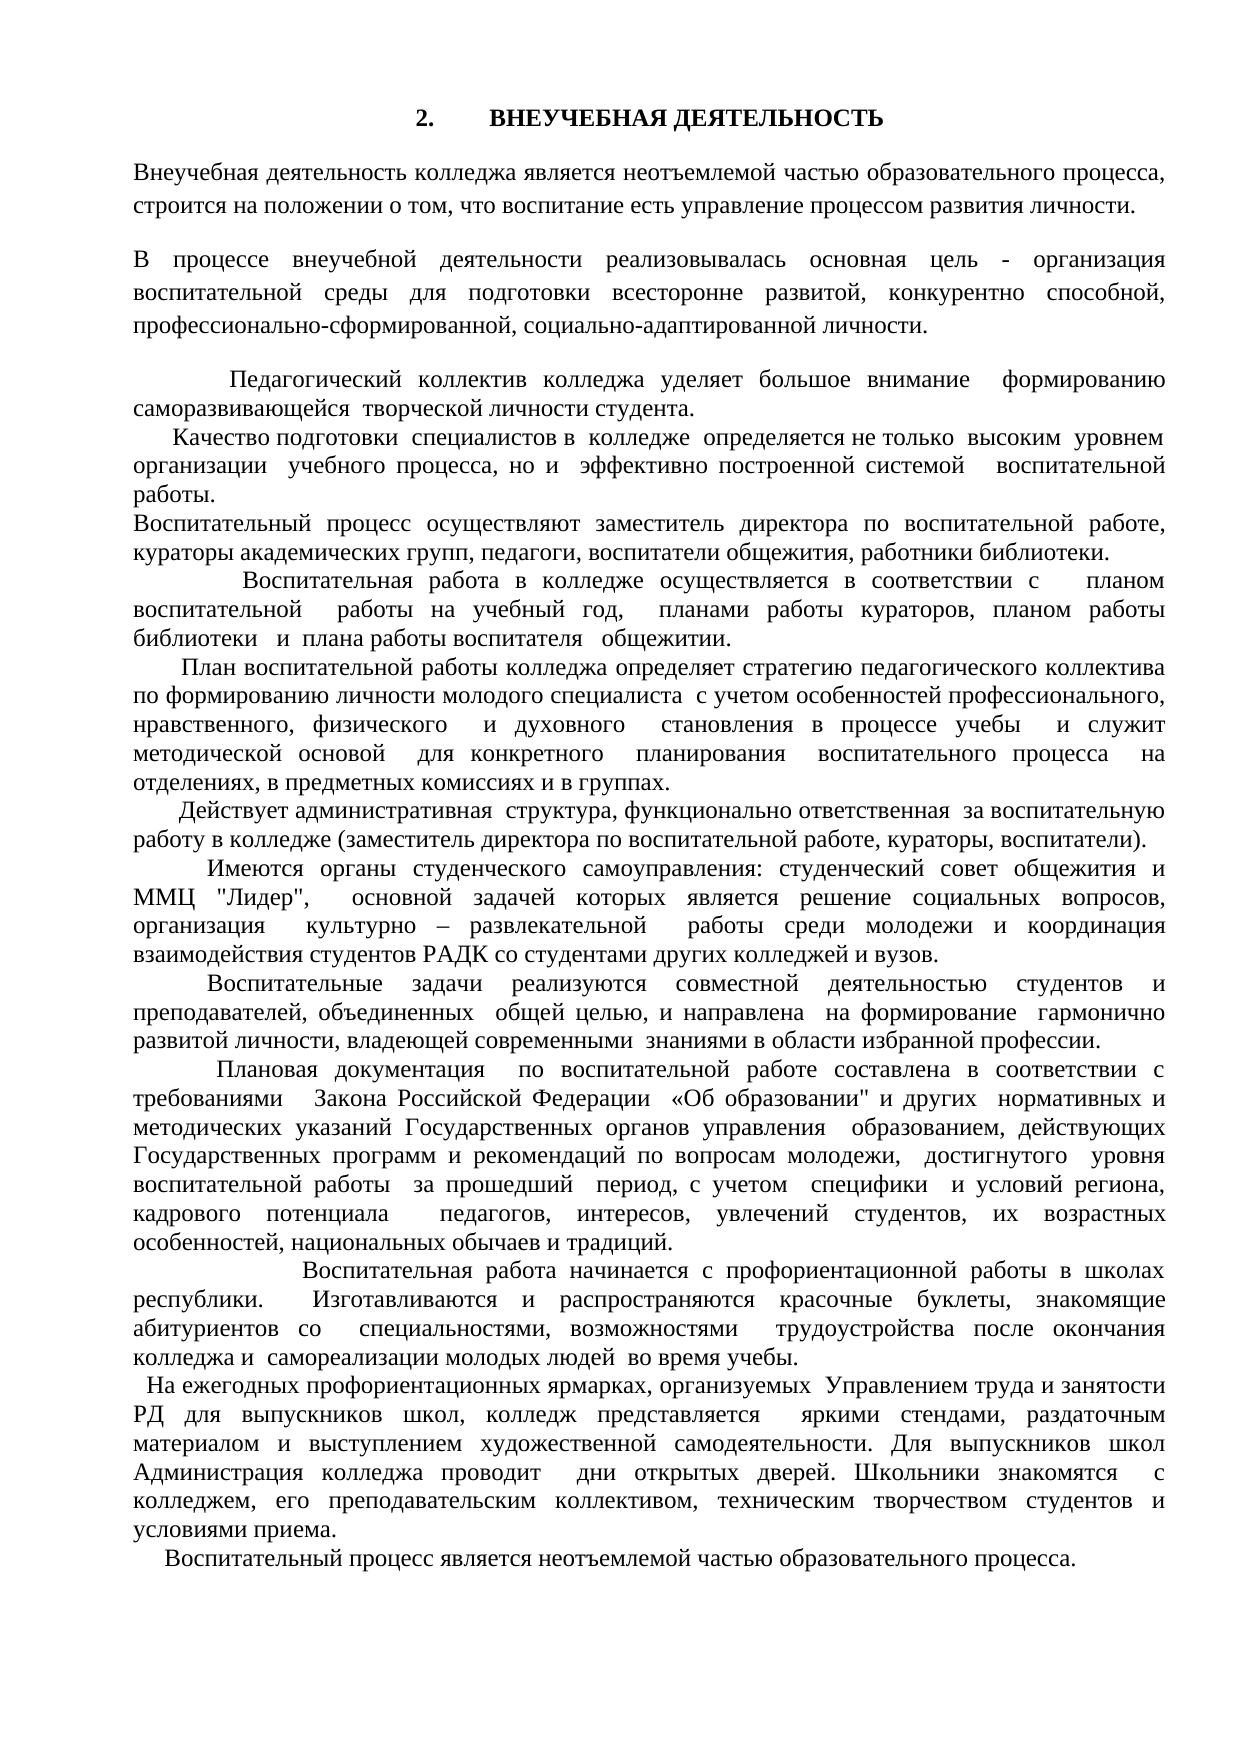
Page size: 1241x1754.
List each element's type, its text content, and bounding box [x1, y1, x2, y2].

text Воспитательный процесс является неотъемлемой частью образовательного процесса. [133, 1543, 1167, 1572]
text Воспитательный процесс осуществляют заместитель директора по воспитательной работе, кураторы академических групп, педагоги, воспитатели общежития, работники библиотеки. [133, 508, 1167, 565]
text Плановая документация по воспитательной работе составлена в соответствии с требованиями Закона Российской Федерации «Об образовании" и других нормативных и методических указаний Государственных органов управления образованием, действующих Государственных программ и рекомендаций по вопросам молодежи, достигнутого уровня воспитательной работы за прошедший период, с учетом специфики и условий региона, кадрового потенциала педагогов, интересов, увлечений студентов, их возрастных особенностей, национальных обычаев и традиций. [133, 1054, 1167, 1255]
text На ежегодных профориентационных ярмарках, организуемых Управлением труда и занятости РД для выпускников школ, колледж представляется яркими стендами, раздаточным материалом и выступлением художественной самодеятельности. Для выпускников школ Администрация колледжа проводит дни открытых дверей. Школьники знакомятся с колледжем, его преподавательским коллективом, техническим творчеством студентов и условиями приема. [133, 1370, 1167, 1543]
text Имеются органы студенческого самоуправления: студенческий совет общежития и ММЦ "Лидер", основной задачей которых является решение социальных вопросов, организация культурно – развлекательной работы среди молодежи и координация взаимодействия студентов РАДК со студентами других колледжей и вузов. [133, 853, 1167, 968]
text Педагогический коллектив колледжа уделяет большое внимание формированию саморазвивающейся творческой личности студента. [133, 364, 1167, 422]
text Действует административная структура, функционально ответственная за воспитательную работу в колледже (заместитель директора по воспитательной работе, кураторы, воспитатели). [133, 795, 1167, 853]
text Внеучебная деятельность колледжа является неотъемлемой частью образовательного процесса, строится на положении о том, что воспитание есть управление процессом развития личности. [133, 157, 1167, 219]
text План воспитательной работы колледжа определяет стратегию педагогического коллектива по формированию личности молодого специалиста с учетом особенностей профессионального, нравственного, физического и духовного становления в процессе учебы и служит методической основой для конкретного планирования воспитательного процесса на отделениях, в предметных комиссиях и в группах. [133, 652, 1167, 795]
text Воспитательная работа начинается с профориентационной работы в школах республики. Изготавливаются и распространяются красочные буклеты, знакомящие абитуриентов со специальностями, возможностями трудоустройства после окончания колледжа и самореализации молодых людей во время учебы. [133, 1255, 1167, 1370]
text 2. ВНЕУЧЕБНАЯ ДЕЯТЕЛЬНОСТЬ [133, 103, 1167, 132]
text Воспитательные задачи реализуются совместной деятельностью студентов и преподавателей, объединенных общей целью, и направлена на формирование гармонично развитой личности, владеющей современными знаниями в области избранной профессии. [133, 968, 1167, 1054]
text Качество подготовки специалистов в колледже определяется не только высоким уровнем организации учебного процесса, но и эффективно построенной системой воспитательной работы. [133, 422, 1167, 508]
text В процессе внеучебной деятельности реализовывалась основная цель - организация воспитательной среды для подготовки всесторонне развитой, конкурентно способной, профессионально-сформированной, социально-адаптированной личности. [133, 244, 1167, 339]
text Воспитательная работа в колледже осуществляется в соответствии с планом воспитательной работы на учебный год, планами работы кураторов, планом работы библиотеки и плана работы воспитателя общежитии. [133, 565, 1167, 652]
